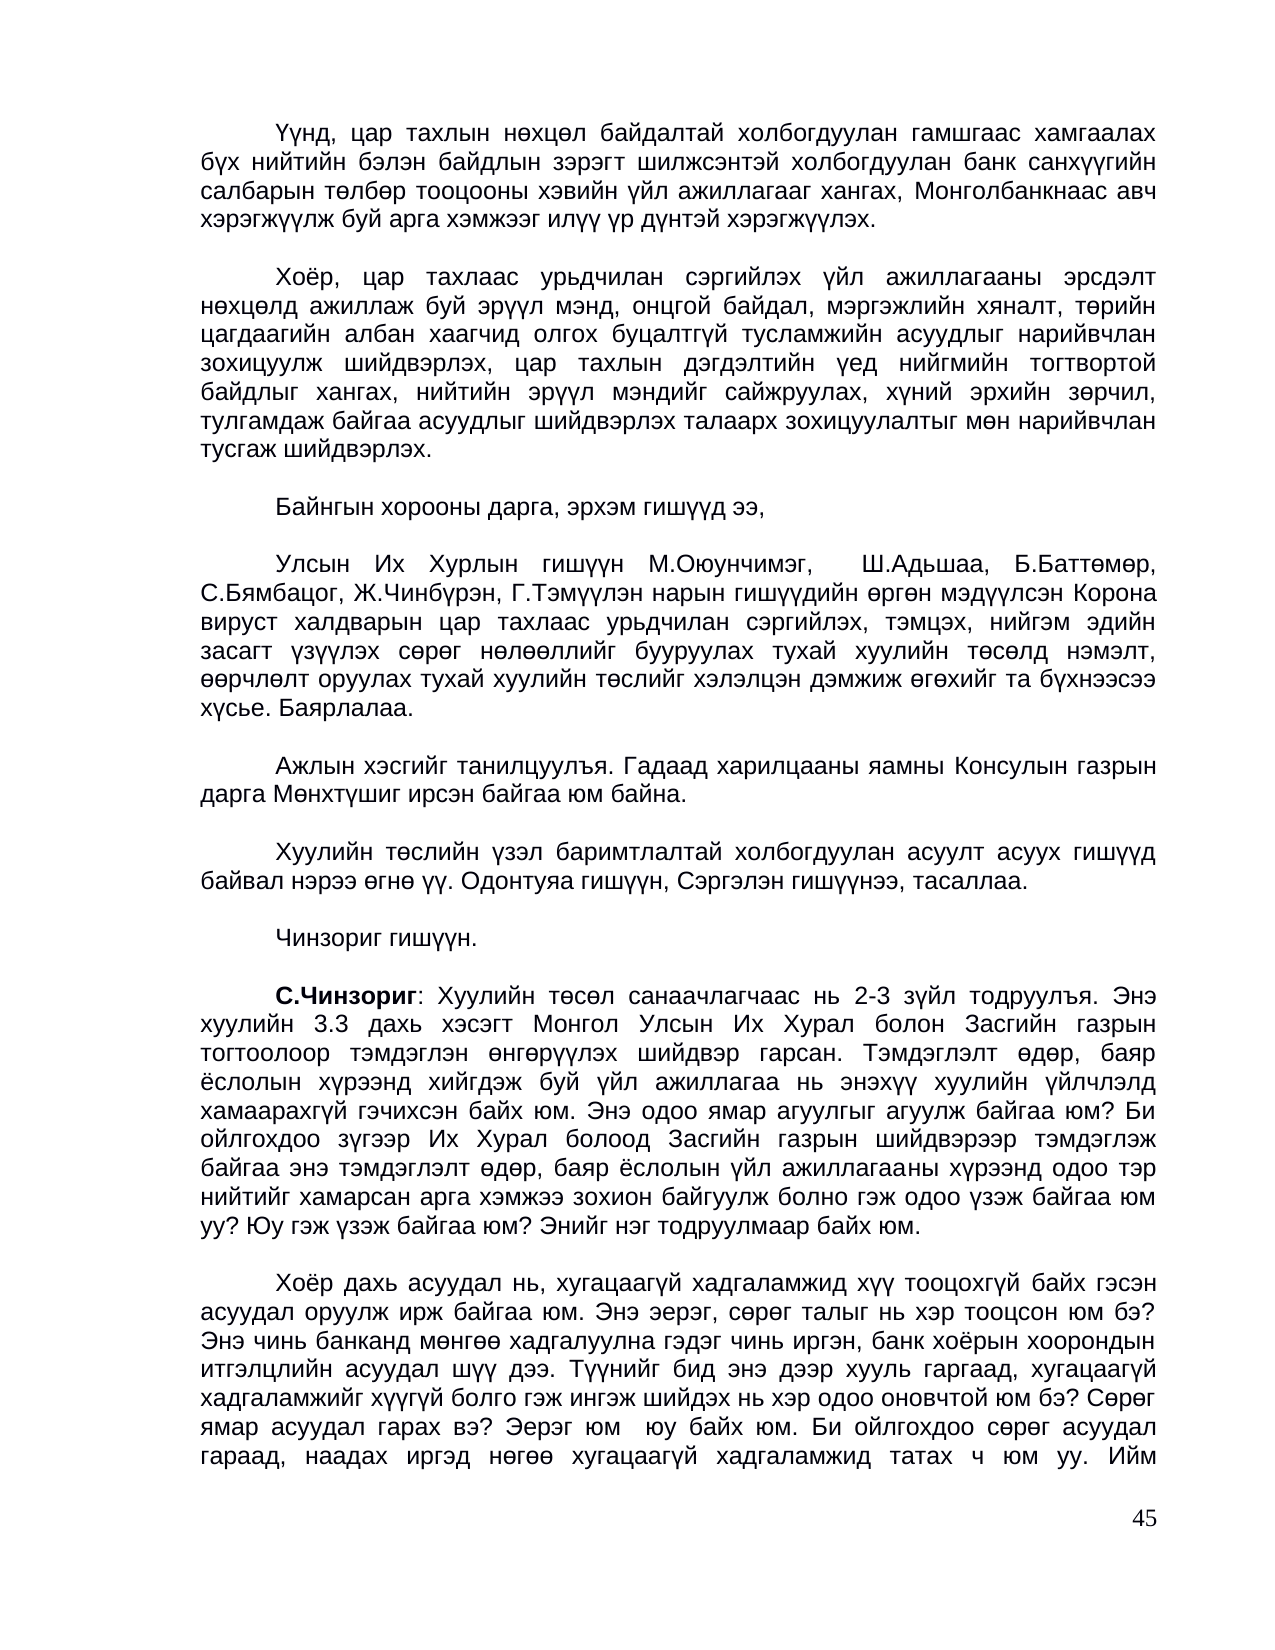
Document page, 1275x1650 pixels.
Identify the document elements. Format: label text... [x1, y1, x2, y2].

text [200, 1268, 1157, 1469]
text Үүнд, цар тахлын нөхцөл байдалтай холбогдуулан гамшгаас хамгаалах бүх нийтийн бэлэн байдлын зэрэгт шилжсэнтэй холбогдуулан банк санхүүгийн салбарын төлбөр тооцооны хэвийн үйл ажиллагааг хангах, Монголбанкнаас авч хэрэгжүүлж буй арга хэмжээг илүү үр дүнтэй хэрэгжүүлэх. [200, 118, 1157, 233]
text Улсын Их Хурлын гишүүн М.Оюунчимэг, Ш.Адьшаа, Б.Баттөмөр, С.Бямбацог, Ж.Чинбүрэн, Г.Тэмүүлэн нарын гишүүдийн өргөн мэдүүлсэн Корона вируст халдварын цар тахлаас урьдчилан сэргийлэх, тэмцэх, нийгэм эдийн засагт үзүүлэх сөрөг нөлөөллийг бууруулах тухай хуулийн төсөлд нэмэлт, өөрчлөлт оруулах тухай хуулийн төслийг хэлэлцэн дэмжиж өгөхийг та бүхнээсээ хүсье. Баярлалаа. [200, 549, 1157, 722]
text Хоёр, цар тахлаас урьдчилан сэргийлэх үйл ажиллагааны эрсдэлт нөхцөлд ажиллаж буй эрүүл мэнд, онцгой байдал, мэргэжлийн хяналт, төрийн цагдаагийн албан хаагчид олгох буцалтгүй тусламжийн асуудлыг нарийвчлан зохицуулж шийдвэрлэх, цар тахлын дэгдэлтийн үед нийгмийн тогтвортой байдлыг хангах, нийтийн эрүүл мэндийг сайжруулах, хүний эрхийн зөрчил, тулгамдаж байгаа асуудлыг шийдвэрлэх талаарх зохицуулалтыг мөн нарийвчлан тусгаж шийдвэрлэх. [200, 262, 1157, 463]
text Хуулийн төслийн үзэл баримтлалтай холбогдуулан асуулт асуух гишүүд байвал нэрээ өгнө үү. Одонтуяа гишүүн, Сэргэлэн гишүүнээ, тасаллаа. [200, 837, 1157, 894]
text Ажлын хэсгийг танилцуулъя. Гадаад харилцааны яамны Консулын газрын дарга Мөнхтүшиг ирсэн байгаа юм байна. [200, 751, 1157, 808]
text Байнгын хорооны дарга, эрхэм гишүүд ээ, [200, 492, 1157, 521]
text Чинзориг гишүүн. [200, 923, 1157, 952]
text С.Чинзориг: Хуулийн төсөл санаачлагчаас нь 2-3 зүйл тодруулъя. Энэ хуулийн 3.3 дахь хэсэгт Монгол Улсын Их Хурал болон Засгийн газрын тогтоолоор тэмдэглэн өнгөрүүлэх шийдвэр гарсан. Тэмдэглэлт өдөр, баяр ёслолын хүрээнд хийгдэж буй үйл ажиллагаа нь энэхүү хуулийн үйлчлэлд хамаарахгүй гэчихсэн байх юм. Энэ одоо ямар агуулгыг агуулж байгаа юм? Би ойлгохдоо зүгээр Их Хурал болоод Засгийн газрын шийдвэрээр тэмдэглэж байгаа энэ тэмдэглэлт өдөр, баяр ёслолын үйл ажиллагааны хүрээнд одоо тэр нийтийг хамарсан арга хэмжээ зохион байгуулж болно гэж одоо үзэж байгаа юм уу? Юу гэж үзэж байгаа юм? Энийг нэг тодруулмаар байх юм. [200, 981, 1157, 1239]
